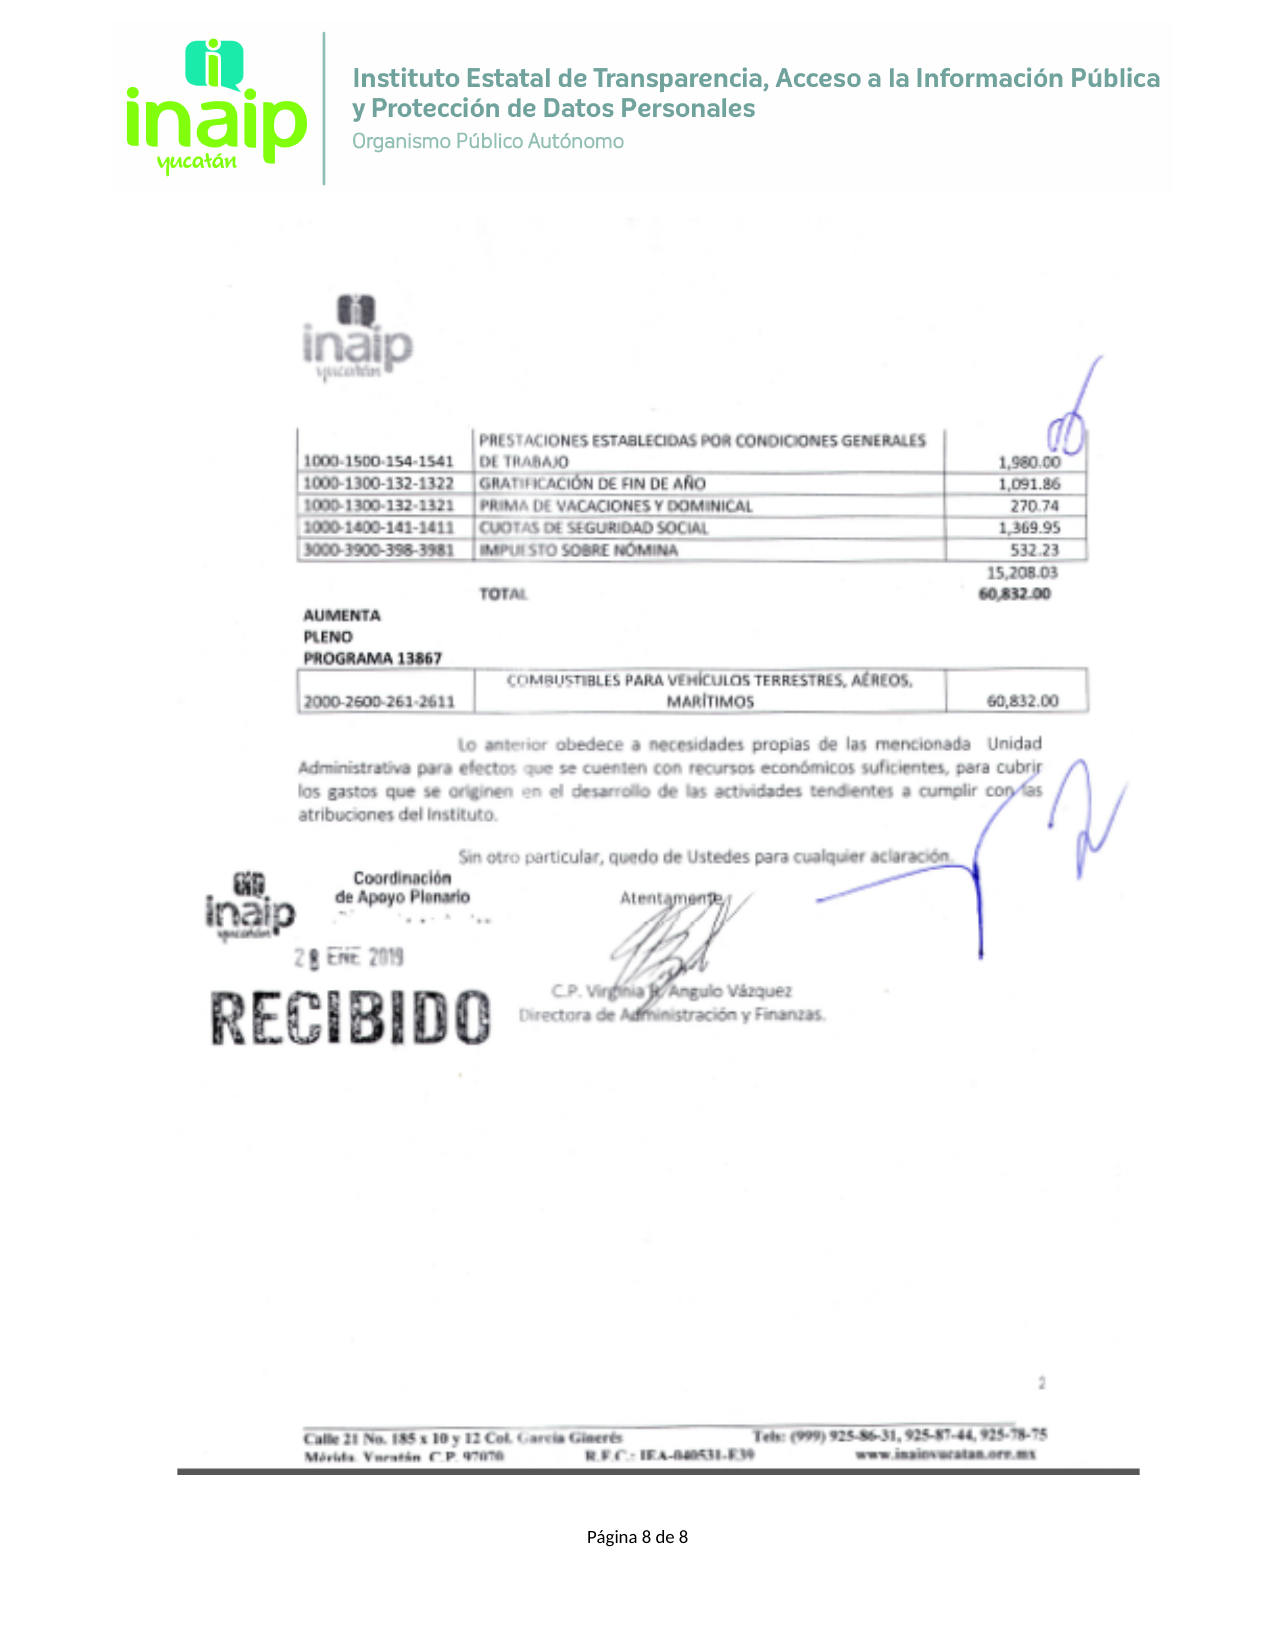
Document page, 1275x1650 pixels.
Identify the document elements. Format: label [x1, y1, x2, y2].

picture [177, 217, 1140, 1475]
picture [111, 21, 1173, 194]
